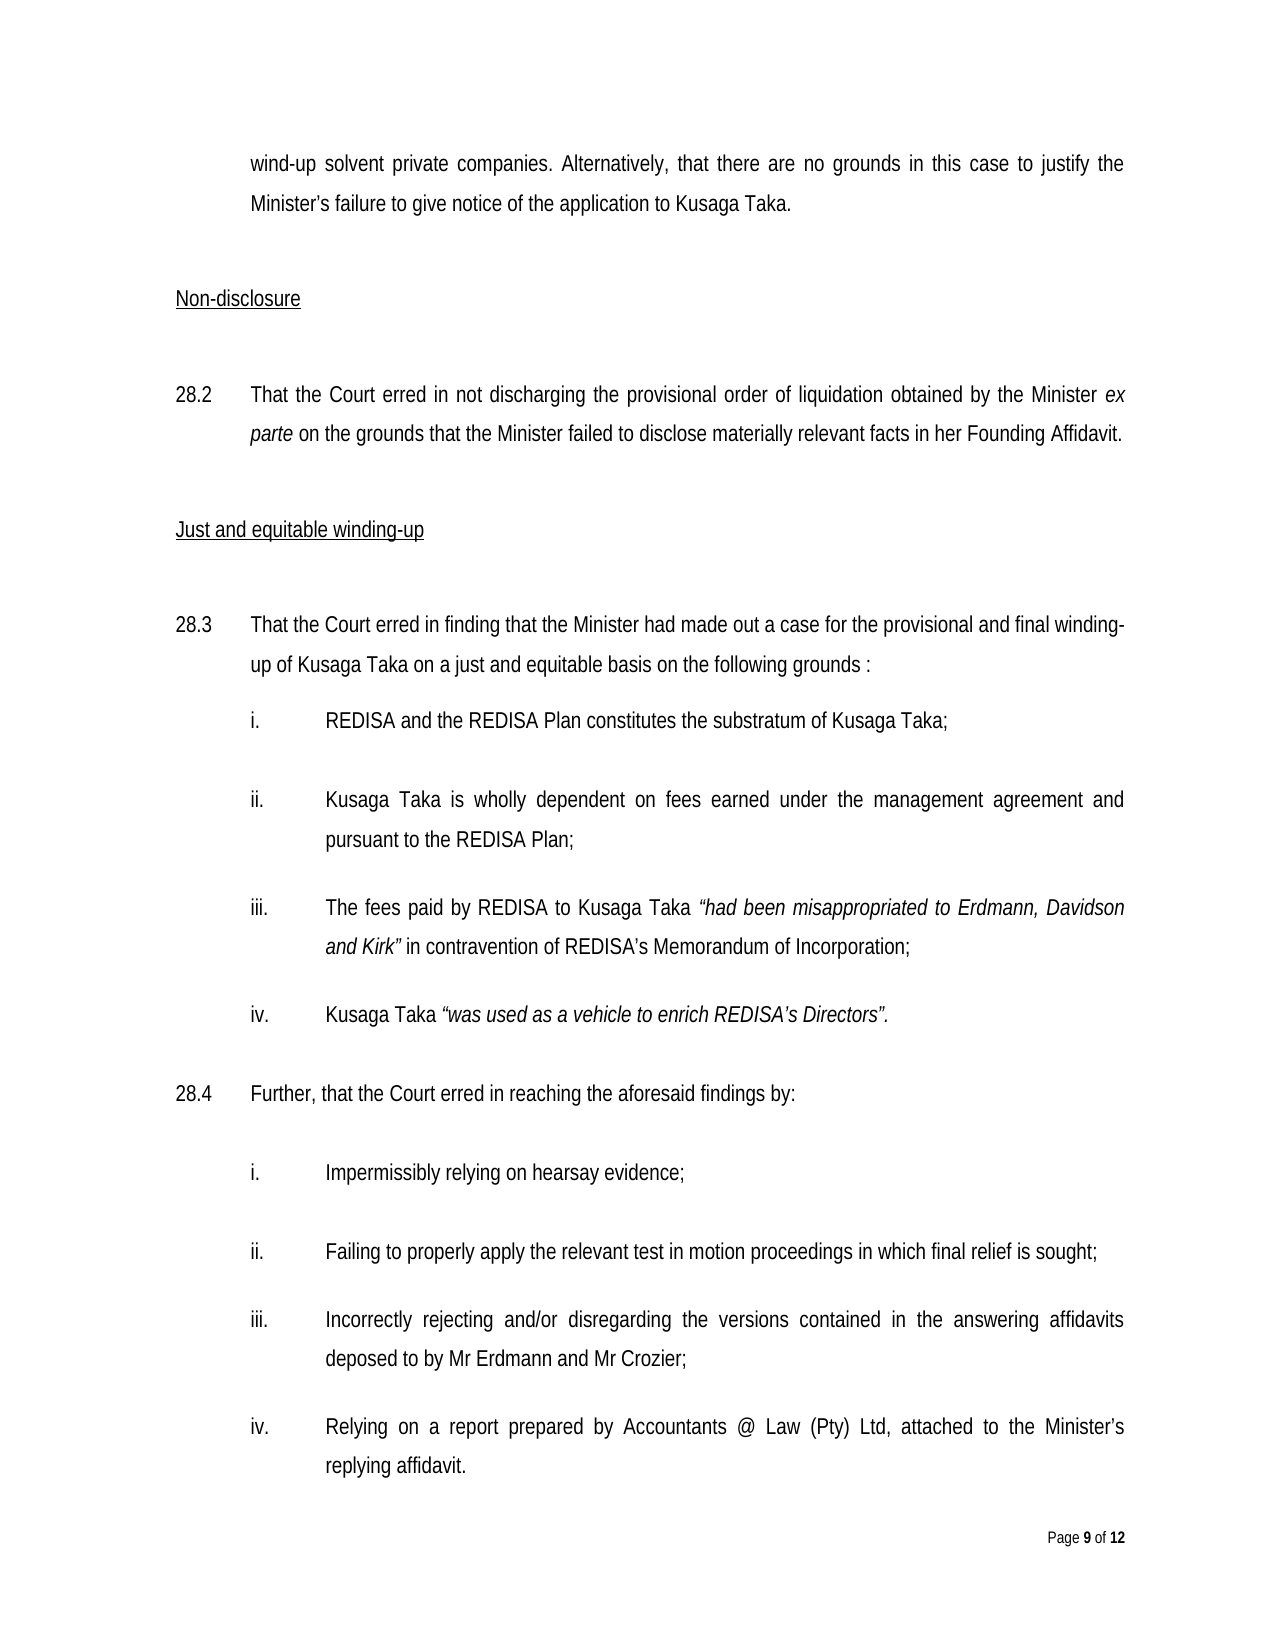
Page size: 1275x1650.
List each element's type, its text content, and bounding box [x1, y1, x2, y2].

list Non-disclosure [175, 285, 1125, 311]
list Further, that the Court erred in reaching the aforesaid findings by: [175, 1080, 1125, 1106]
list Relying on a report prepared by Accountants @ Law (Pty) Ltd, attached to the Minister’s replying affidavit. [250, 1413, 1125, 1479]
text 28.2 That the Court erred in not discharging the provisional order of liquidation obtained by the Minister ex parte on the grounds that the Minister failed to disclose materially relevant facts in her Founding Affidavit. [175, 381, 1125, 447]
list Kusaga Taka is wholly dependent on fees earned under the management agreement and pursuant to the REDISA Plan; [250, 786, 1125, 852]
list The fees paid by REDISA to Kusaga Taka “had been misappropriated to Erdmann, Davidson and Kirk” in contravention of REDISA’s Memorandum of Incorporation; [250, 893, 1125, 959]
list Just and equitable winding-up [175, 516, 1125, 542]
list REDISA and the REDISA Plan constitutes the substratum of Kusaga Taka; [250, 707, 1125, 733]
list Incorrectly rejecting and/or disregarding the versions contained in the answering affidavits deposed to by Mr Erdmann and Mr Crozier; [250, 1306, 1125, 1371]
list Impermissibly relying on hearsay evidence; [250, 1159, 1125, 1185]
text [175, 150, 1125, 216]
text 28.3 That the Court erred in finding that the Minister had made out a case for the provisional and final winding-up of Kusaga Taka on a just and equitable basis on the following grounds : [175, 611, 1125, 677]
list Failing to properly apply the relevant test in motion proceedings in which final relief is sought; [250, 1238, 1125, 1264]
list Kusaga Taka “was used as a vehicle to enrich REDISA’s Directors”. [250, 1001, 1125, 1027]
